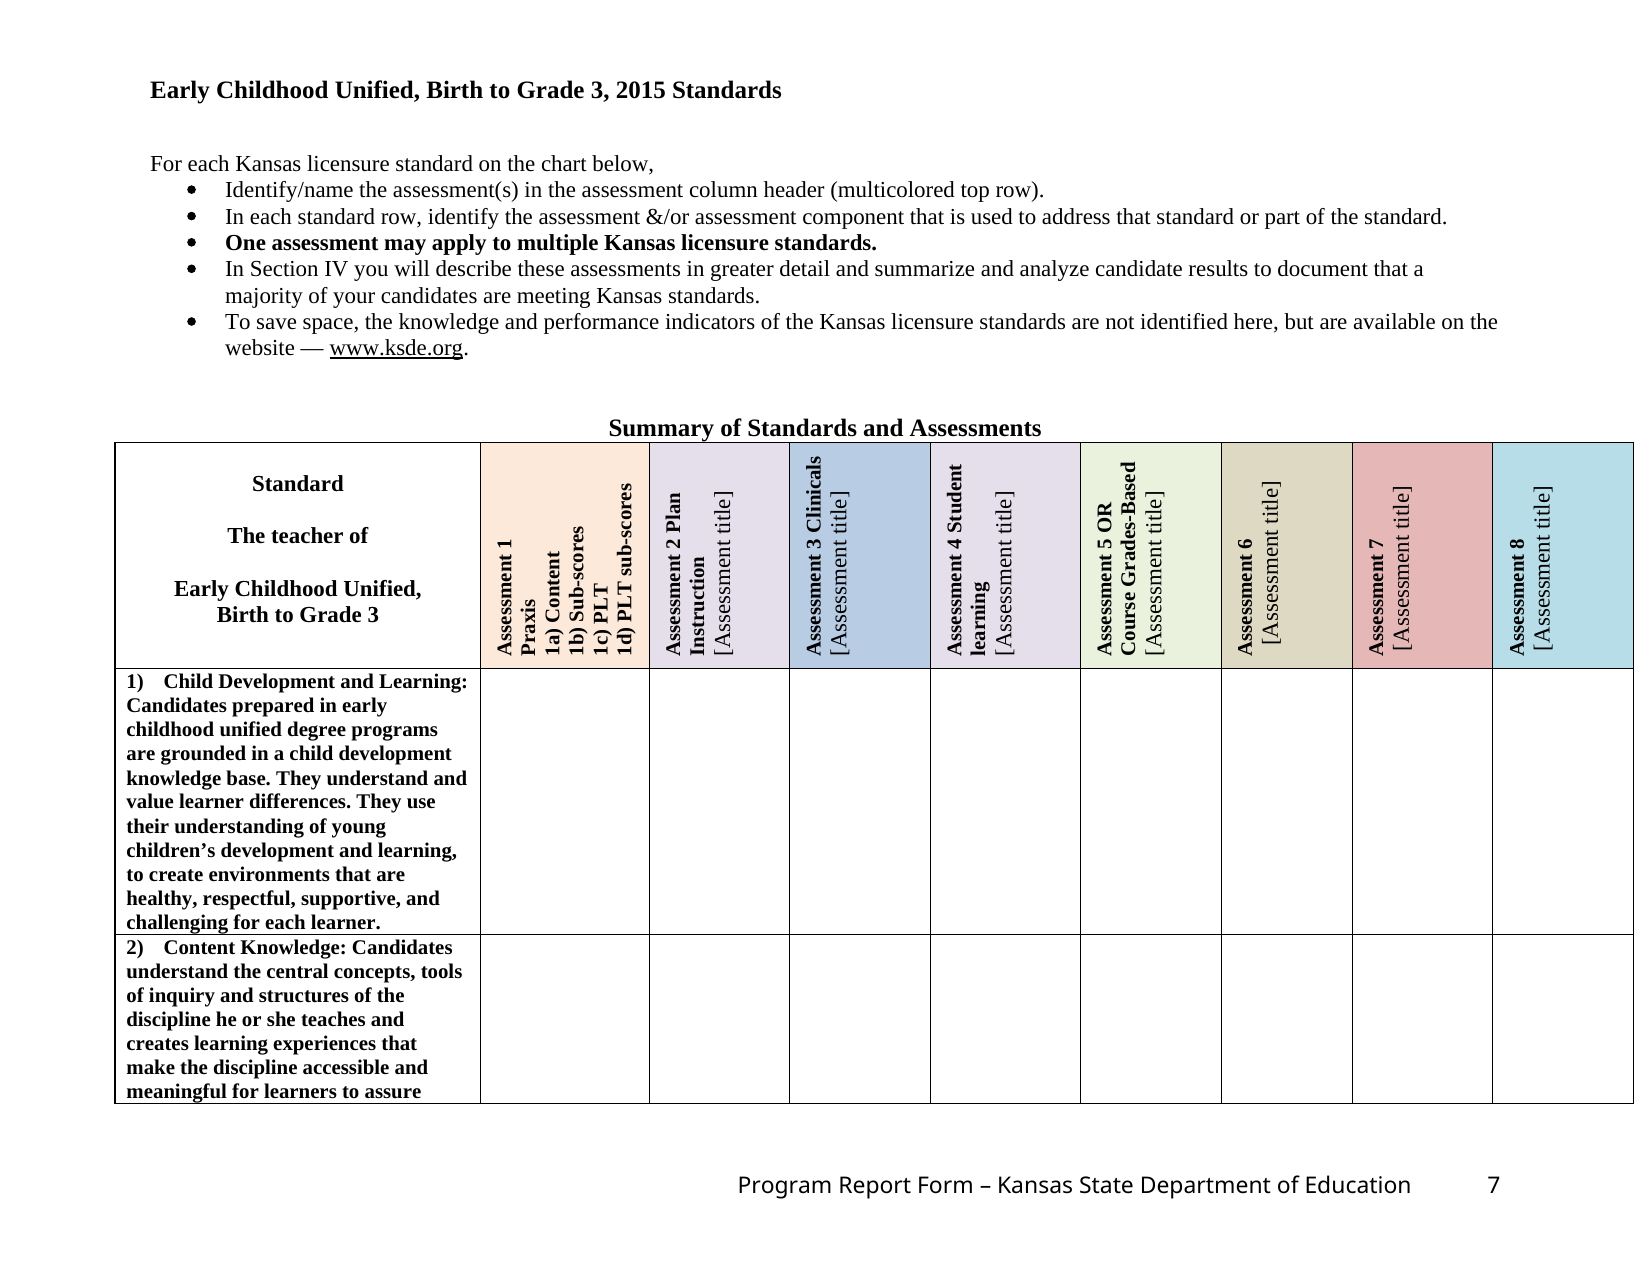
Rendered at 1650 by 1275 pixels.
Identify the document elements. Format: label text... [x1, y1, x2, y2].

table_header Assessment 3 Clinicals [Assessment title] [790, 443, 930, 668]
table_cell [790, 669, 930, 934]
table_cell [1222, 935, 1352, 1103]
table_cell [931, 669, 1080, 934]
table_cell [1353, 935, 1492, 1103]
table_header Assessment 4 Student learning [Assessment title] [931, 443, 1080, 668]
table_cell [1353, 669, 1492, 934]
list Identify/name the assessment(s) in the assessment column header (multicolored top row). [187, 176, 1500, 203]
list To save space, the knowledge and performance indicators of the Kansas licensure standards are not identified here, but are available on the website — www.ksde.org. [187, 308, 1500, 361]
table_cell [650, 935, 789, 1103]
table_cell [650, 669, 789, 934]
list One assessment may apply to multiple Kansas licensure standards. [187, 229, 1500, 255]
table_cell [481, 935, 649, 1103]
table_header Assessment 7 [Assessment title] [1353, 443, 1492, 668]
table_header Assessment 5 OR Course Grades-Based [Assessment title] [1081, 443, 1221, 668]
list In Section IV you will describe these assessments in greater detail and summarize and analyze candidate results to document that a majority of your candidates are meeting Kansas standards. [187, 255, 1500, 308]
table_cell Child Development and Learning: Candidates prepared in early childhood unified degree programs are grounded in a child development knowledge base. They understand and value learner differences. They use their understanding of young children’s development and learning, to create environments that are healthy, respectful, supportive, and challenging for each learner. [116, 669, 480, 934]
table_header Assessment 1 Praxis 1a) Content 1b) Sub-scores 1c) PLT 1d) PLT sub-scores [481, 443, 649, 668]
text For each Kansas licensure standard on the chart below, [150, 150, 1500, 176]
table_cell [790, 935, 930, 1103]
table_cell [481, 669, 649, 934]
table_cell [1081, 935, 1221, 1103]
table_header Assessment 8 [Assessment title] [1493, 443, 1633, 668]
table_cell [1222, 669, 1352, 934]
table_header Assessment 6 [Assessment title] [1222, 443, 1352, 668]
list In each standard row, identify the assessment &/or assessment component that is used to address that standard or part of the standard. [187, 203, 1500, 229]
table_cell [1081, 669, 1221, 934]
table_cell [1493, 935, 1633, 1103]
table_cell [1493, 669, 1633, 934]
table_cell [931, 935, 1080, 1103]
table_header Standard The teacher of Early Childhood Unified, Birth to Grade 3 [116, 443, 480, 668]
text Summary of Standards and Assessments [150, 413, 1500, 442]
table_header Assessment 2 Plan Instruction [Assessment title] [650, 443, 789, 668]
